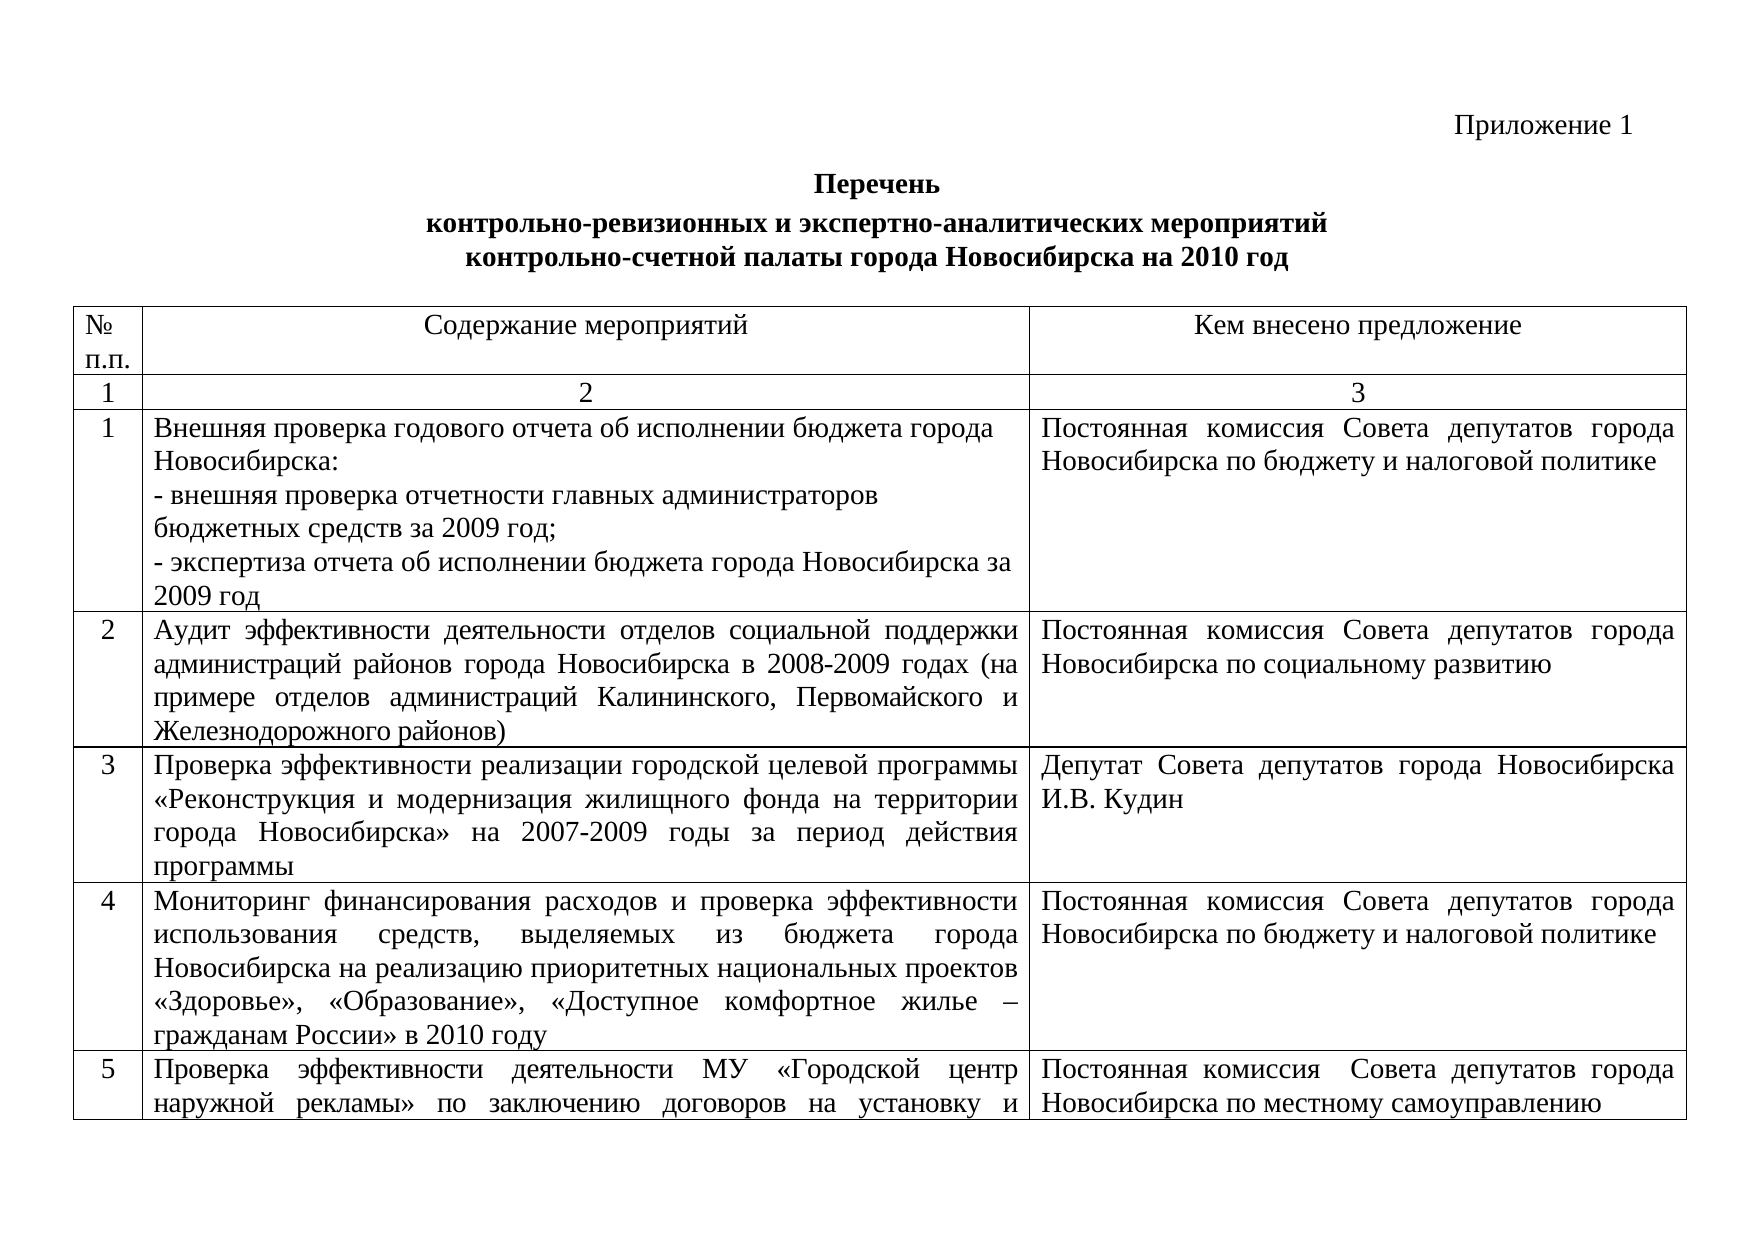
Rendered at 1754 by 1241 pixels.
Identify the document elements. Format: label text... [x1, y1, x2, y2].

table_cell 2 [143, 375, 1029, 409]
table_cell Постоянная комиссия Совета депутатов города Новосибирска по бюджету и налоговой политике [1030, 883, 1686, 1050]
text контрольно-счетной палаты города а на 2010 год [118, 239, 1636, 273]
table_cell Аудит эффективности деятельности отделов социальной поддержки администраций районов города Новосибирска в 2008-2009 годах (на примере отделов администраций Калининского, Первомайского и Железнодорожного районов) [143, 612, 1029, 746]
text Приложение 1 [1255, 107, 1636, 141]
table_cell 1 [74, 375, 142, 409]
table_cell 3 [74, 748, 142, 882]
table_cell Внешняя проверка годового отчета об исполнении бюджета города Новосибирска: - внешняя проверка отчетности главных администраторов бюджетных средств за 2009 год; - экспертиза отчета об исполнении бюджета города Новосибирска за 2009 год [143, 410, 1029, 611]
table_cell Постоянная комиссия Совета депутатов города Новосибирска по социальному развитию [1030, 612, 1686, 746]
table_header Кем внесено предложение [1030, 307, 1686, 374]
table_cell 3 [1030, 375, 1686, 409]
table_cell 2 [74, 612, 142, 746]
table_cell 1 [74, 410, 142, 611]
text контрольно-ревизионных и экспертно-аналитических мероприятий [118, 206, 1636, 239]
table_cell Депутат Совета депутатов города Новосибирска И.В. Кудин [1030, 748, 1686, 882]
table_cell Постоянная комиссия Совета депутатов города Новосибирска по местному самоуправлению [1030, 1051, 1686, 1118]
table_header № п.п. [74, 307, 142, 374]
table_header Содержание мероприятий [143, 307, 1029, 374]
table_cell Мониторинг финансирования расходов и проверка эффективности использования средств, выделяемых из бюджета города а на реализацию приоритетных национальных проектов «Здоровье», «Образование», «Доступное комфортное жилье – гражданам России» в 2010 году [143, 883, 1029, 1050]
table_cell Постоянная комиссия Совета депутатов города Новосибирска по бюджету и налоговой политике [1030, 410, 1686, 611]
table_cell 5 [74, 1051, 142, 1118]
table_cell Проверка эффективности реализации городской целевой программы «Реконструкция и модернизация жилищного фонда на территории города а» на 2007-2009 годы за период действия программы [143, 748, 1029, 882]
table_cell 4 [74, 883, 142, 1050]
subtitle Перечень [118, 166, 1636, 199]
